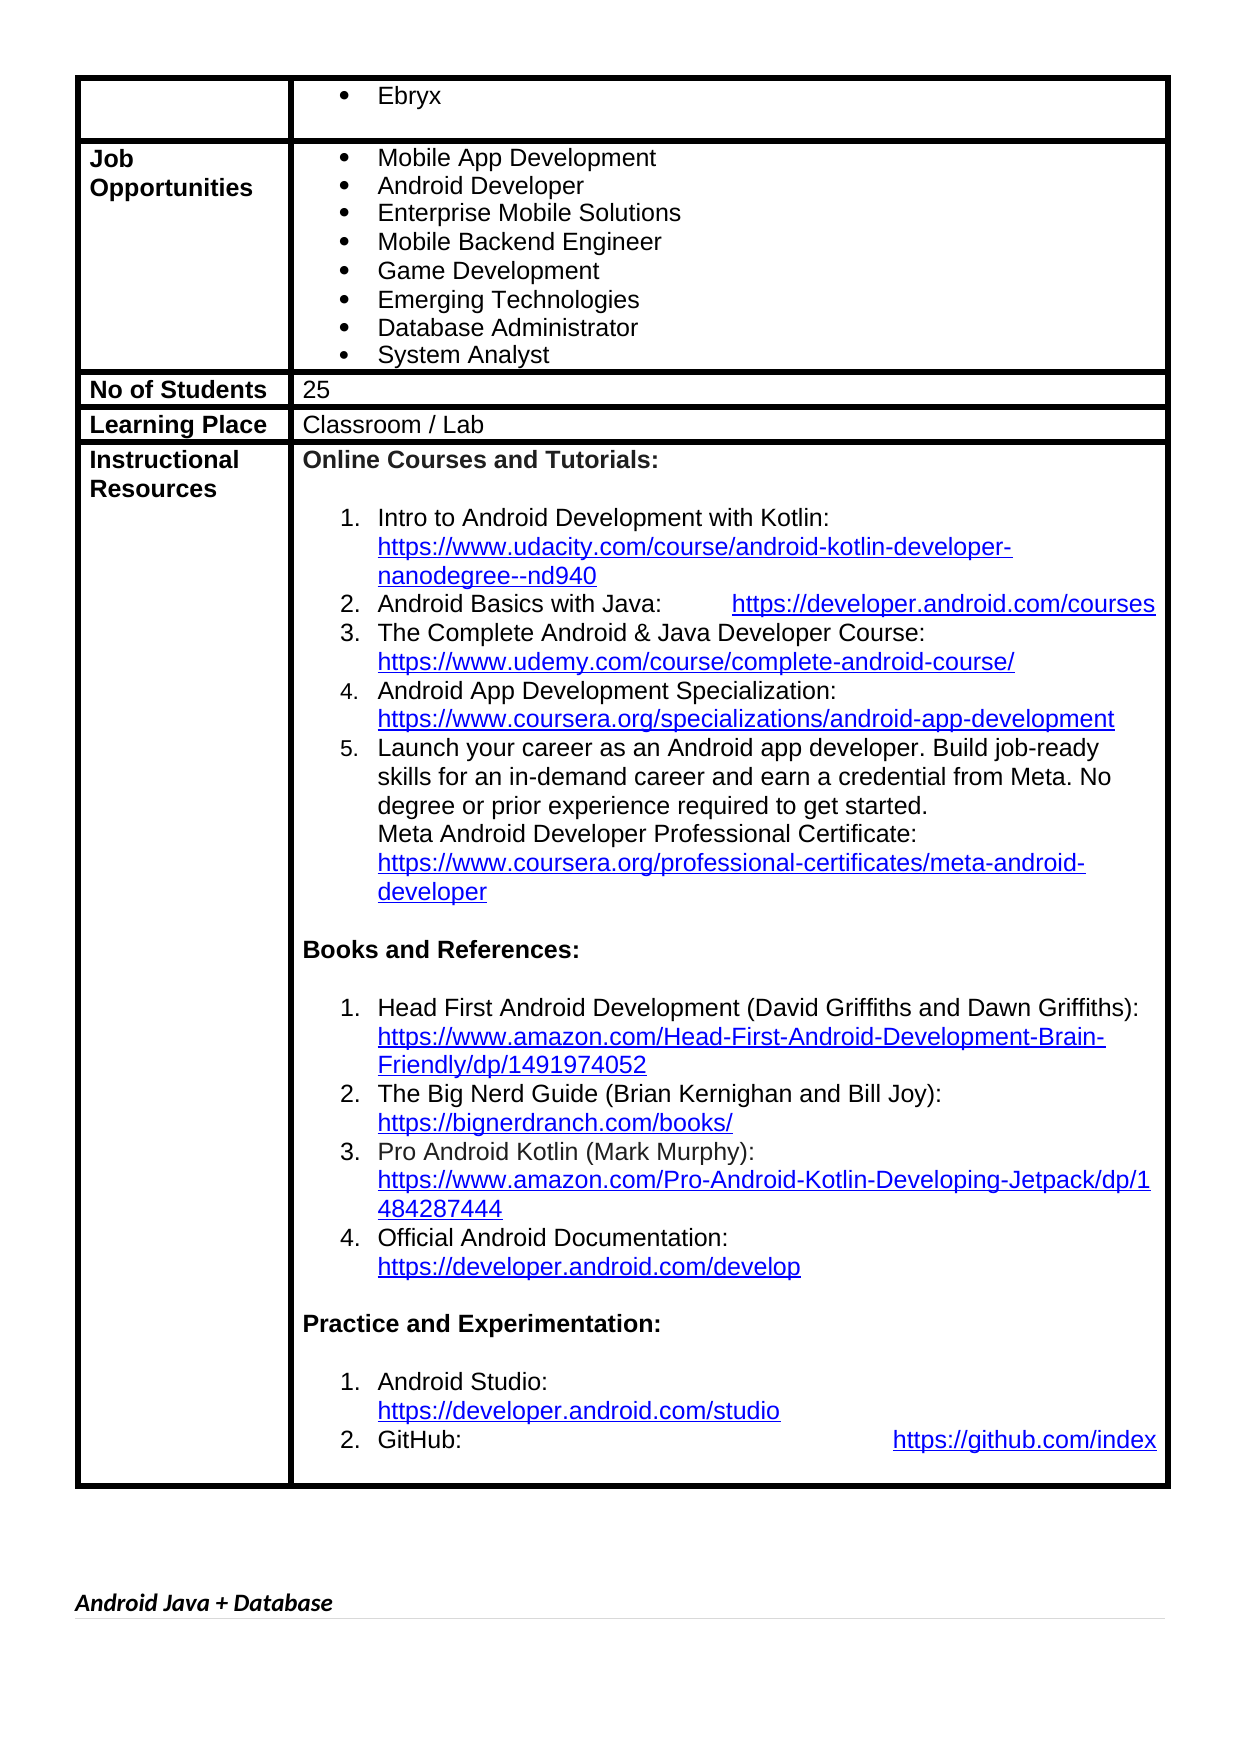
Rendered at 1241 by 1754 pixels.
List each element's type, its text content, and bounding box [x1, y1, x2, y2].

table_cell Mobile App Development Android Developer Enterprise Mobile Solutions Mobile Backend Engineer Game Development Emerging Technologies Database Administrator System Analyst [294, 144, 1165, 369]
table_cell No of Students [81, 375, 288, 404]
table_cell Instructional Resources [81, 445, 288, 1483]
table_cell 25 [294, 375, 1165, 404]
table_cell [81, 81, 288, 138]
table_cell Job Opportunities [81, 144, 288, 369]
table_cell Learning Place [81, 410, 288, 439]
table_cell Online Courses and Tutorials: Intro to Android Development with Kotlin: https://www.udacity.com/course/android-kotlin-developer-nanodegree--nd940 Android Basics with Java: https://developer.android.com/courses The Complete Android & Java Developer Course: https://www.udemy.com/course/complete-android-course/ Android App Development Specialization: https://www.coursera.org/specializations/android-app-development Launch your career as an Android app developer. Build job-ready skills for an in-demand career and earn a credential from Meta. No degree or prior experience required to get started. Meta Android Developer Professional Certificate: https://www.coursera.org/professional-certificates/meta-android-developer Books and References: Head First Android Development (David Griffiths and Dawn Griffiths): https://www.amazon.com/Head-First-Android-Development-Brain-Friendly/dp/1491974052 The Big Nerd Guide (Brian Kernighan and Bill Joy): https://bignerdranch.com/books/ Pro Android Kotlin (Mark Murphy): https://www.amazon.com/Pro-Android-Kotlin-Developing-Jetpack/dp/1484287444 Official Android Documentation: https://developer.android.com/develop Practice and Experimentation: Android Studio: https://developer.android.com/studio GitHub: https://github.com/index [294, 445, 1165, 1483]
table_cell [294, 81, 1165, 138]
table_cell Classroom / Lab [294, 410, 1165, 439]
